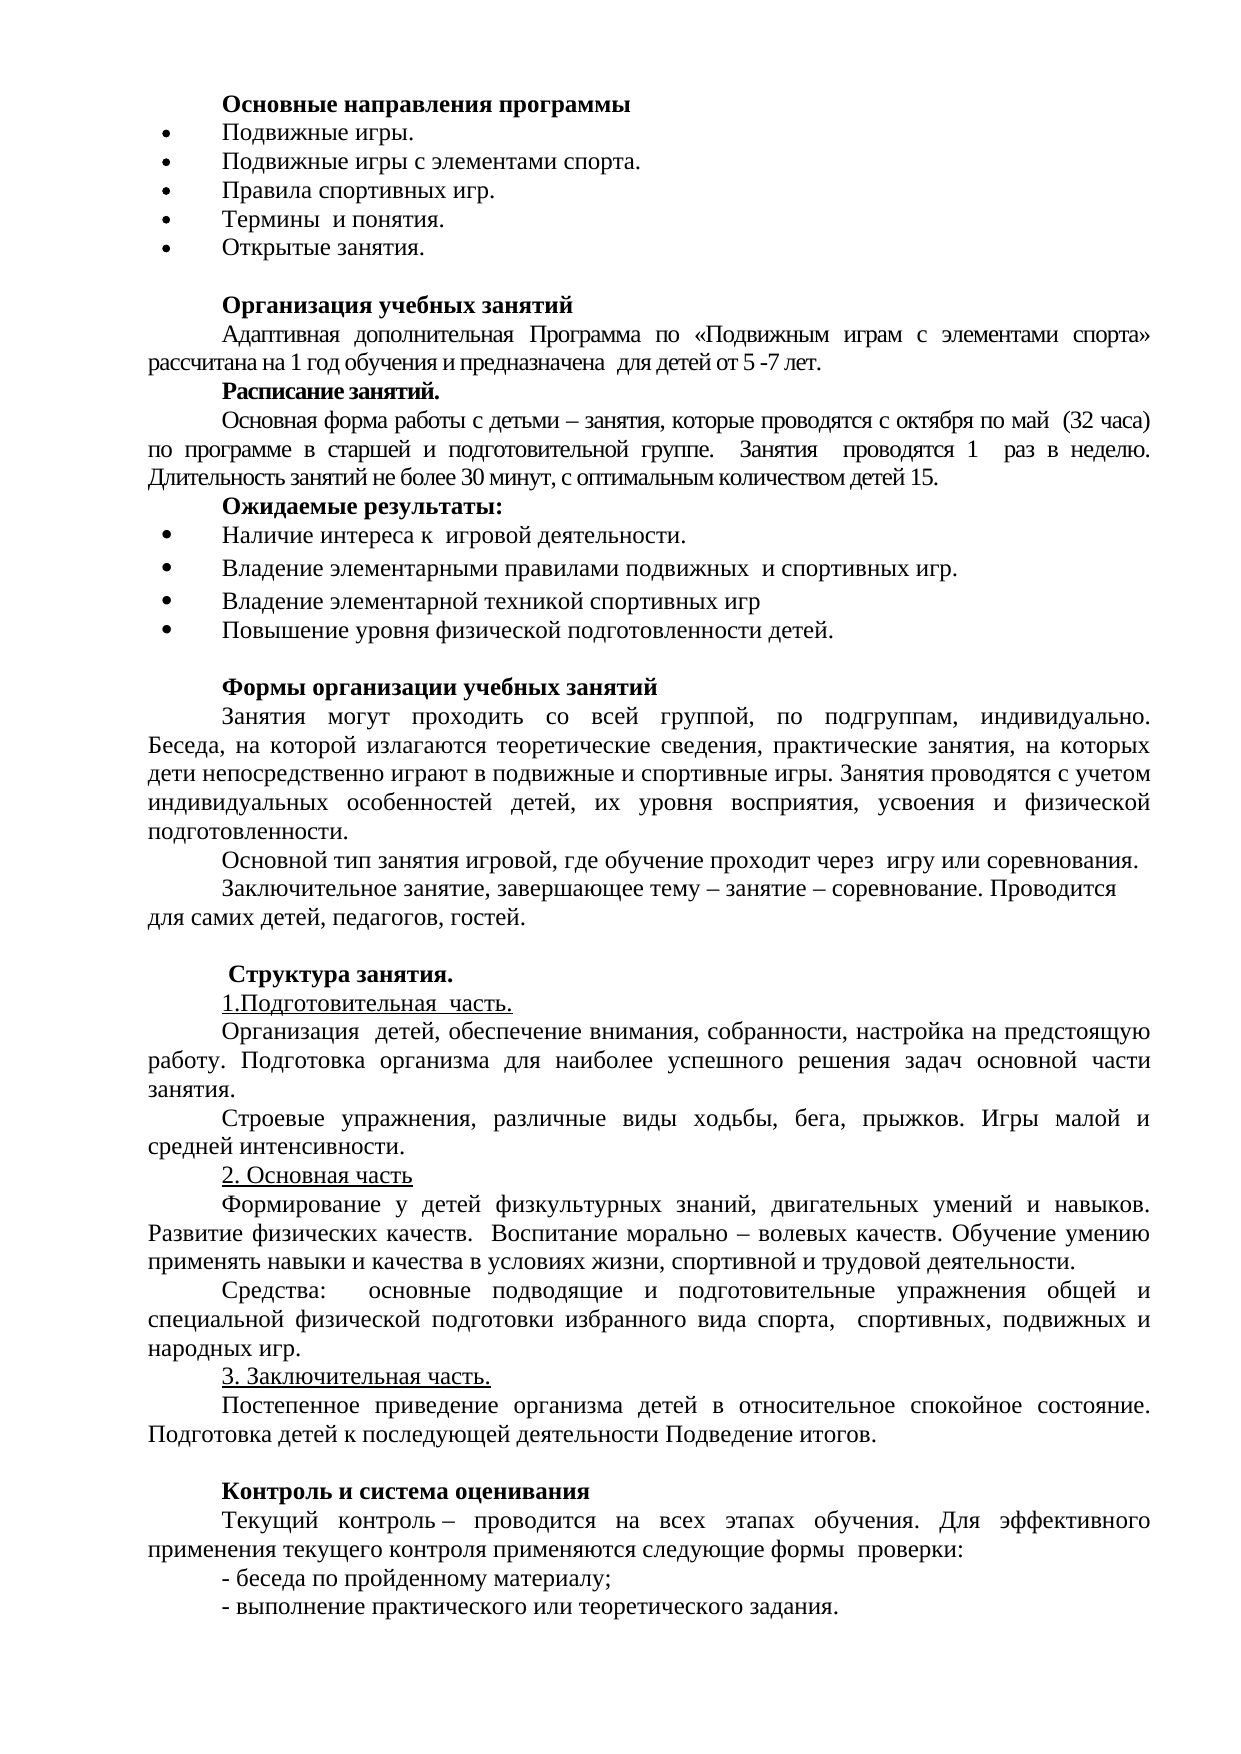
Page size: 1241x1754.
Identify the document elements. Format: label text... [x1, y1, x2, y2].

text Заключительное занятие, завершающее тему – занятие – соревнование. Проводится для самих детей, педагогов, гостей. [148, 873, 1152, 959]
text Средства: основные подводящие и подготовительные упражнения общей и специальной физической подготовки избранного вида спорта, спортивных, подвижных и народных игр. [148, 1275, 1152, 1361]
text Основная форма работы с детьми – занятия, которые проводятся с октября по май (32 часа) по программе в старшей и подготовительной группе. Занятия проводятся 1 раз в неделю. Длительность занятий не более 30 минут, с оптимальным количеством детей 15. [148, 405, 1152, 491]
list Наличие интереса к игровой деятельности. [162, 520, 1152, 549]
text Организация детей, обеспечение внимания, собранности, настройка на предстоящую работу. Подготовка организма для наиболее успешного решения задач основной части занятия. [148, 1016, 1152, 1103]
text Занятия могут проходить со всей группой, по подгруппам, индивидуально. Беседа, на которой излагаются теоретические сведения, практические занятия, на которых дети непосредственно играют в подвижные и спортивные игры. Занятия проводятся с учетом индивидуальных особенностей детей, их уровня восприятия, усвоения и физической подготовленности. [148, 701, 1152, 845]
text Адаптивная дополнительная Программа по «Подвижным играм с элементами спорта» рассчитана на 1 год обучения и предназначена для детей от 5 -7 лет. [148, 319, 1152, 376]
text - беседа по пройденному материалу; [148, 1563, 1152, 1591]
text Расписание занятий. [148, 376, 1152, 405]
text Формирование у детей физкультурных знаний, двигательных умений и навыков. Развитие физических качеств. Воспитание морально – волевых качеств. Обучение умению применять навыки и качества в условиях жизни, спортивной и трудовой деятельности. [148, 1189, 1152, 1275]
text Ожидаемые результаты: [177, 491, 1152, 520]
text 2. Основная часть [148, 1160, 1152, 1189]
text Строевые упражнения, различные виды ходьбы, бега, прыжков. Игры малой и средней интенсивности. [148, 1103, 1152, 1160]
text 1.Подготовительная часть. [148, 988, 1152, 1016]
text 3. Заключительная часть. [148, 1361, 1152, 1390]
text Структура занятия. [148, 959, 1152, 988]
text - выполнение практического или теоретического задания. [148, 1591, 1152, 1620]
list Подвижные игры с элементами спорта. [162, 146, 1152, 175]
text Основные направления программы [148, 89, 1152, 117]
text Основной тип занятия игровой, где обучение проходит через игру или соревнования. [148, 845, 1152, 873]
list Термины и понятия. [162, 204, 1152, 232]
list Подвижные игры. [162, 117, 1152, 146]
list Владение элементарной техникой спортивных игр [162, 586, 1152, 615]
list Правила спортивных игр. [162, 175, 1152, 204]
text Организация учебных занятий [148, 290, 1152, 319]
text Формы организации учебных занятий [148, 672, 1152, 701]
list Владение элементарными правилами подвижных и спортивных игр. [162, 553, 1152, 582]
list Открытые занятия. [162, 232, 1152, 261]
list Повышение уровня физической подготовленности детей. [162, 615, 1152, 643]
text Постепенное приведение организма детей в относительное спокойное состояние. Подготовка детей к последующей деятельности Подведение итогов. [148, 1390, 1152, 1448]
text Контроль и система оценивания [148, 1476, 1152, 1505]
text Текущий контроль – проводится на всех этапах обучения. Для эффективного применения текущего контроля применяются следующие формы проверки: [148, 1505, 1152, 1563]
